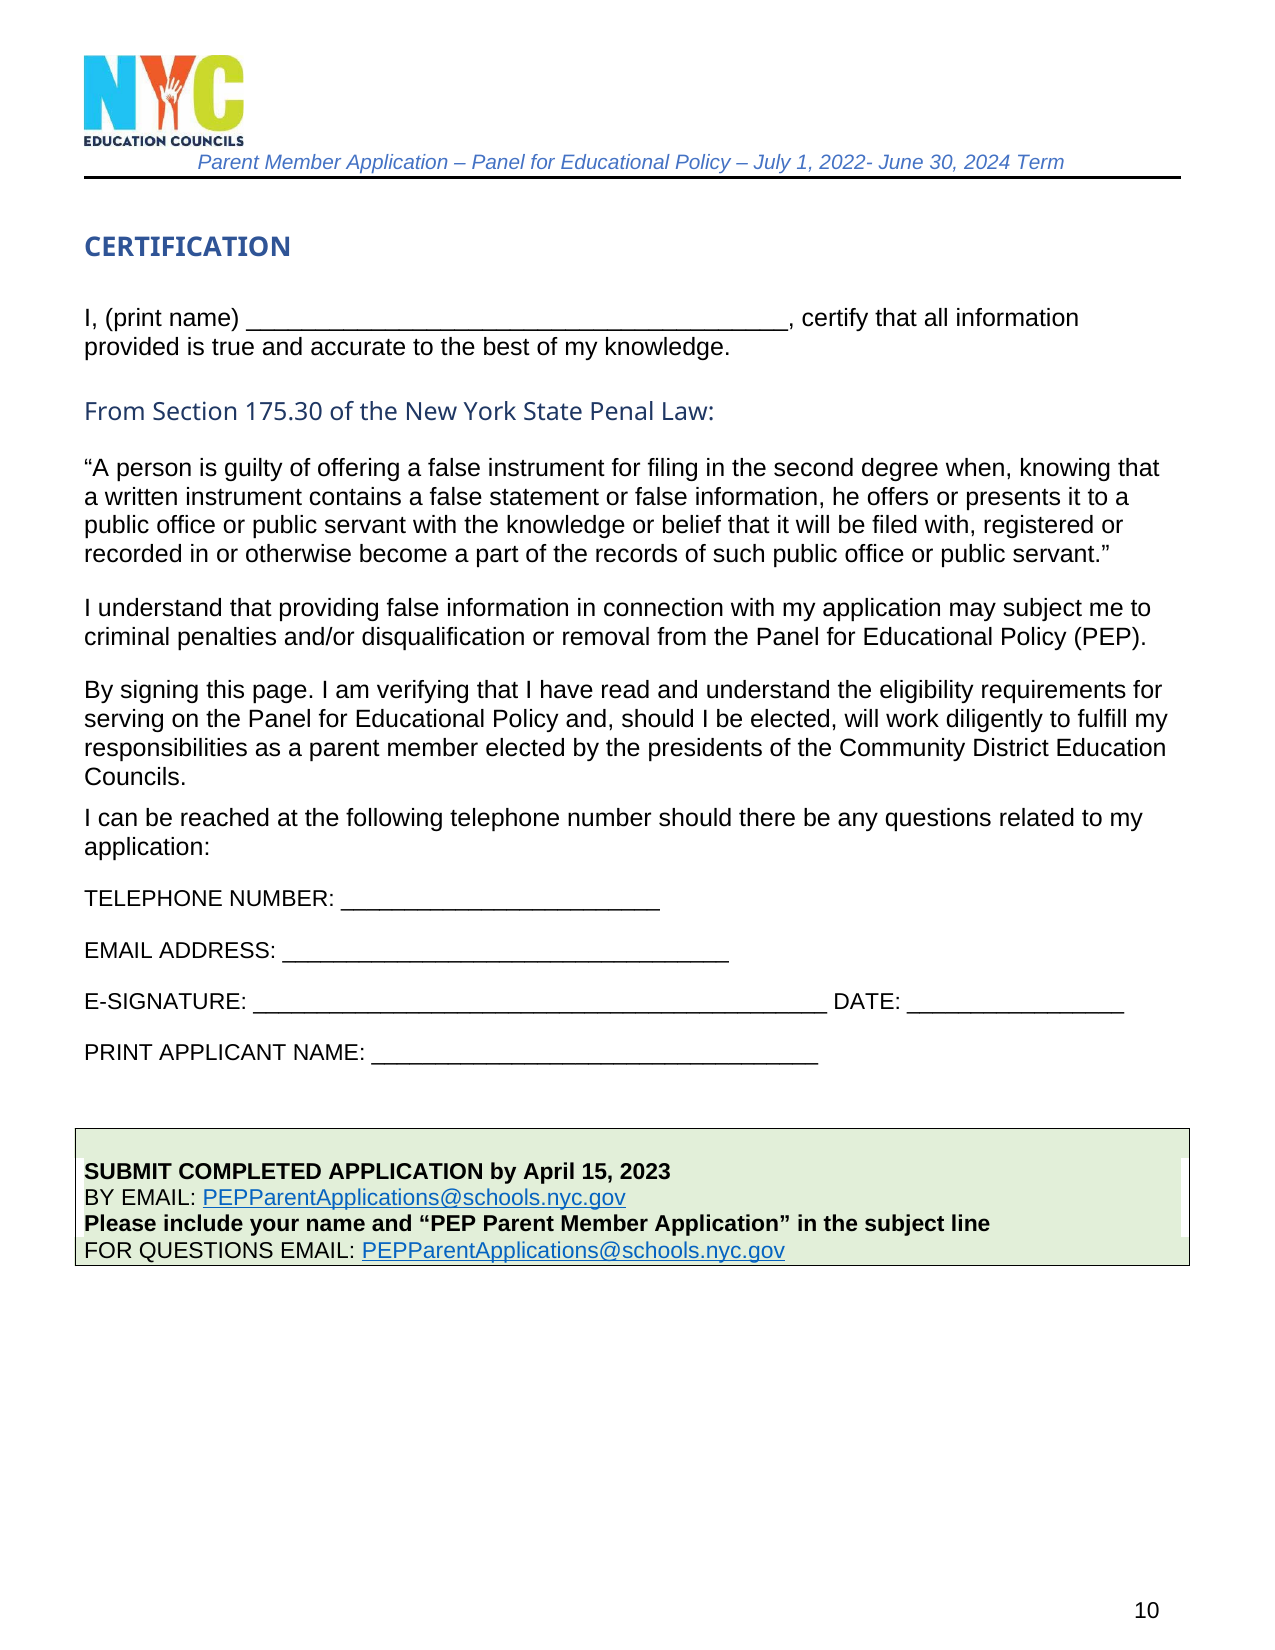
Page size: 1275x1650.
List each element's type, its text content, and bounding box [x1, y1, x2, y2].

text Please include your name and “PEP Parent Member Application” in the subject line [84, 1210, 1181, 1234]
text I understand that providing false information in connection with my application may subject me to criminal penalties and/or disqualification or removal from the Panel for Educational Policy (PEP). [84, 593, 1172, 650]
text By signing this page. I am verifying that I have read and understand the eligibility requirements for serving on the Panel for Educational Policy and, should I be elected, will work diligently to fulfill my responsibilities as a parent member elected by the presidents of the Community District Education Councils. [84, 675, 1181, 790]
subtitle CERTIFICATION [84, 228, 1181, 264]
text E-SIGNATURE: _____________________________________________ DATE: _________________ [84, 988, 1181, 1014]
picture [83, 55, 244, 150]
text “A person is guilty of offering a false instrument for filing in the second degree when, knowing that a written instrument contains a false statement or false information, he offers or presents it to a public office or public servant with the knowledge or belief that it will be filed with, registered or recorded in or otherwise become a part of the records of such public office or public servant.” [84, 453, 1181, 568]
text I, (print name) _______________________________________, certify that all information provided is true and accurate to the best of my knowledge. [84, 303, 1181, 361]
text EMAIL ADDRESS: ___________________________________ [84, 937, 1181, 963]
text SUBMIT COMPLETED APPLICATION by April 15, 2023 [84, 1158, 1181, 1184]
subtitle From Section 175.30 of the New York State Penal Law: [84, 394, 1181, 428]
text FOR QUESTIONS EMAIL: PEPParentApplications@schools.nyc.gov [76, 1234, 1189, 1265]
text PRINT APPLICANT NAME: ___________________________________ [84, 1039, 1181, 1066]
text BY EMAIL: PEPParentApplications@schools.nyc.gov [84, 1184, 1181, 1210]
text TELEPHONE NUMBER: _________________________ [84, 885, 1181, 912]
text I can be reached at the following telephone number should there be any questions related to my application: [84, 803, 1181, 860]
